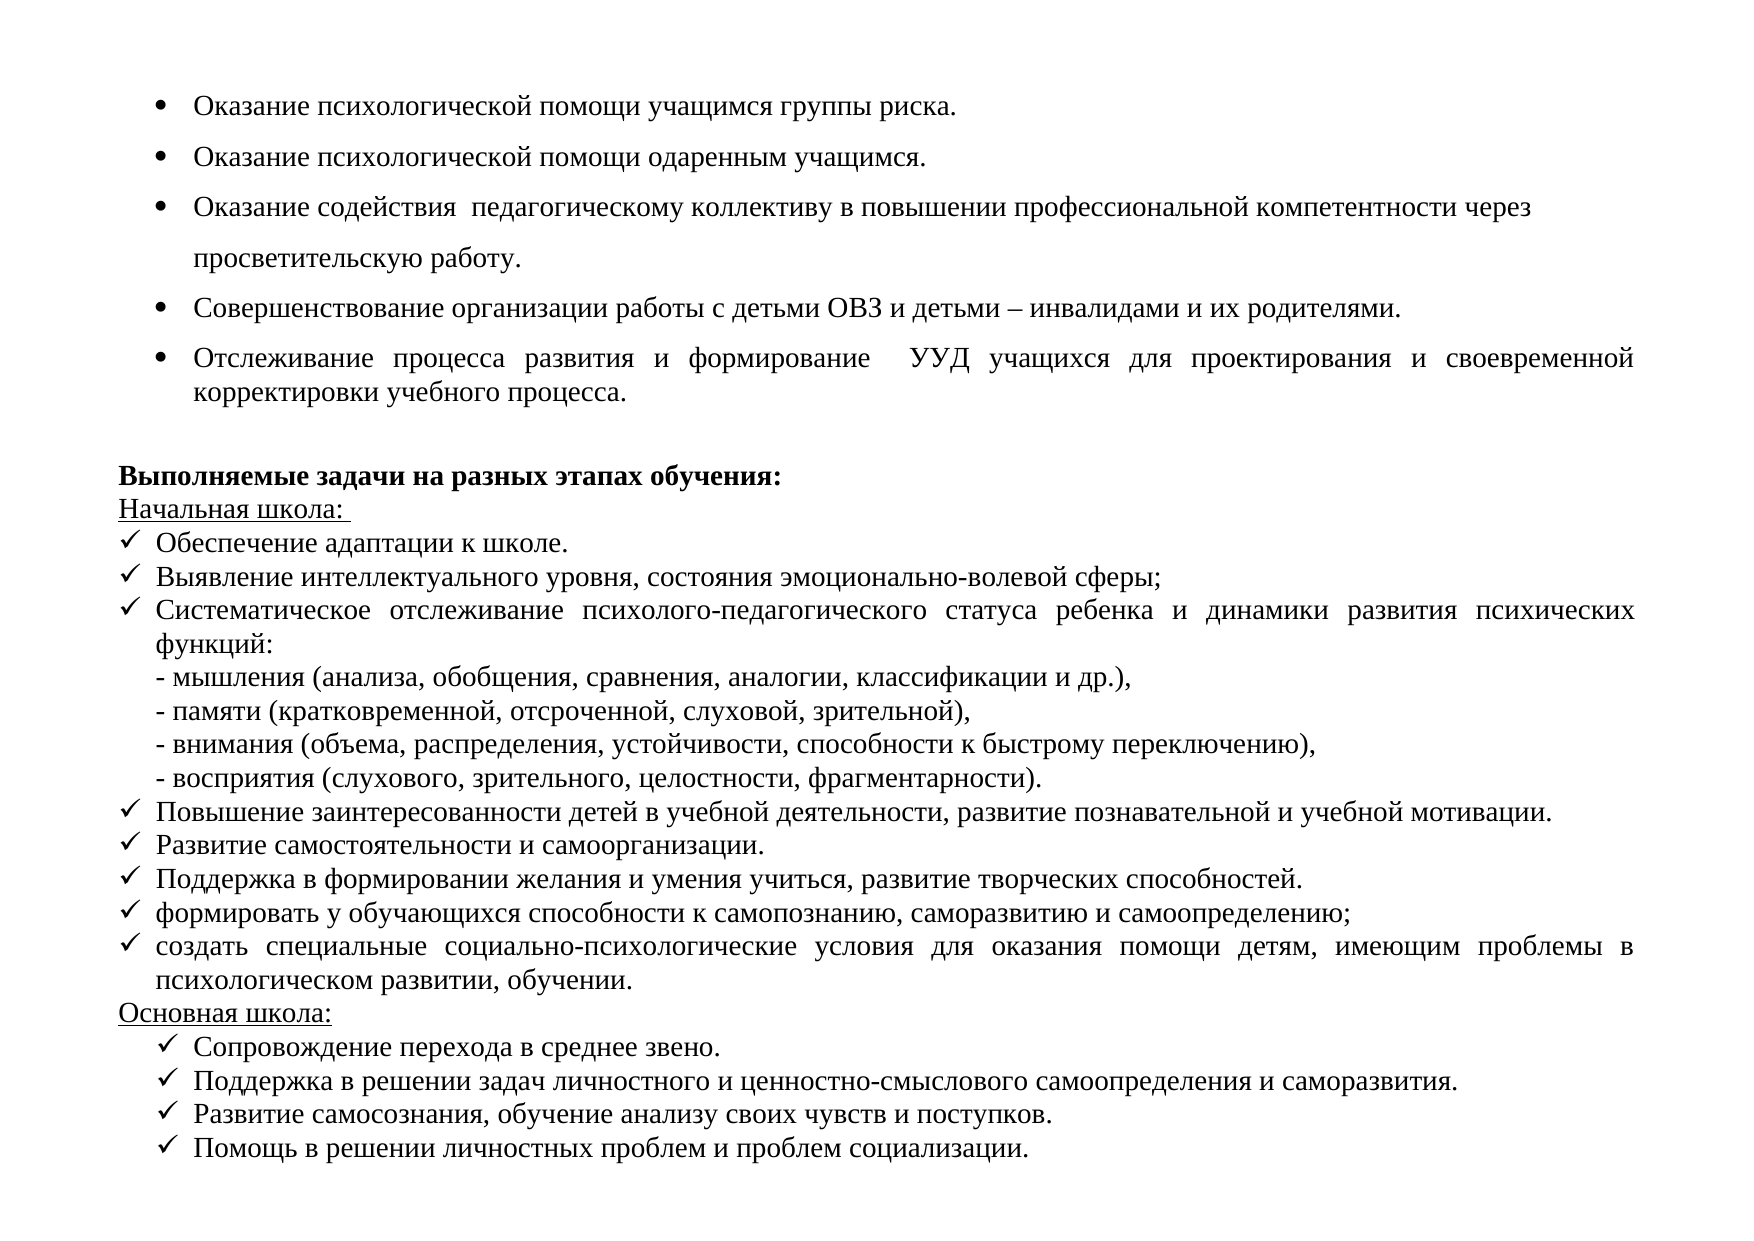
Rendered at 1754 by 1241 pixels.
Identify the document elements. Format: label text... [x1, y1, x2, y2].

list Оказание психологической помощи одаренным учащимся. [156, 139, 1636, 173]
list Оказание психологической помощи учащимся группы риска. [156, 88, 1636, 122]
list Поддержка в решении задач личностного и ценностно-смыслового самоопределения и саморазвития. [156, 1063, 1636, 1096]
text - мышления (анализа, обобщения, сравнения, аналогии, классификации и др.), [155, 659, 1636, 693]
list создать специальные социально-психологические условия для оказания помощи детям, имеющим проблемы в психологическом развитии, обучении. [118, 928, 1636, 996]
text Выполняемые задачи на разных этапах обучения: [118, 458, 1636, 492]
list Отслеживание процесса развития и формирование УУД учащихся для проектирования и своевременной корректировки учебного процесса. [156, 341, 1636, 408]
list Поддержка в формировании желания и умения учиться, развитие творческих способностей. [118, 861, 1636, 895]
list формировать у обучающихся способности к самопознанию, саморазвитию и самоопределению; [118, 895, 1636, 928]
text - памяти (кратковременной, отсроченной, слуховой, зрительной), [155, 693, 1636, 727]
list Систематическое отслеживание психолого-педагогического статуса ребенка и динамики развития психических функций: [118, 592, 1636, 659]
text - внимания (объема, распределения, устойчивости, способности к быстрому переключению), [155, 727, 1636, 760]
text Начальная школа: [118, 492, 1636, 525]
list Выявление интеллектуального уровня, состояния эмоционально-волевой сферы; [118, 559, 1636, 592]
list Помощь в решении личностных проблем и проблем социализации. [156, 1130, 1636, 1164]
list Развитие самосознания, обучение анализу своих чувств и поступков. [156, 1096, 1636, 1130]
list Повышение заинтересованности детей в учебной деятельности, развитие познавательной и учебной мотивации. [118, 794, 1636, 827]
list Обеспечение адаптации к школе. [118, 525, 1636, 559]
text Основная школа: [118, 996, 1636, 1029]
list Сопровождение перехода в среднее звено. [156, 1029, 1636, 1063]
list Развитие самостоятельности и самоорганизации. [118, 827, 1636, 861]
list Оказание содействия педагогическому коллективу в повышении профессиональной компетентности через просветительскую работу. [156, 189, 1636, 273]
list Совершенствование организации работы с детьми ОВЗ и детьми – инвалидами и их родителями. [156, 290, 1636, 324]
text - восприятия (слухового, зрительного, целостности, фрагментарности). [155, 760, 1636, 794]
